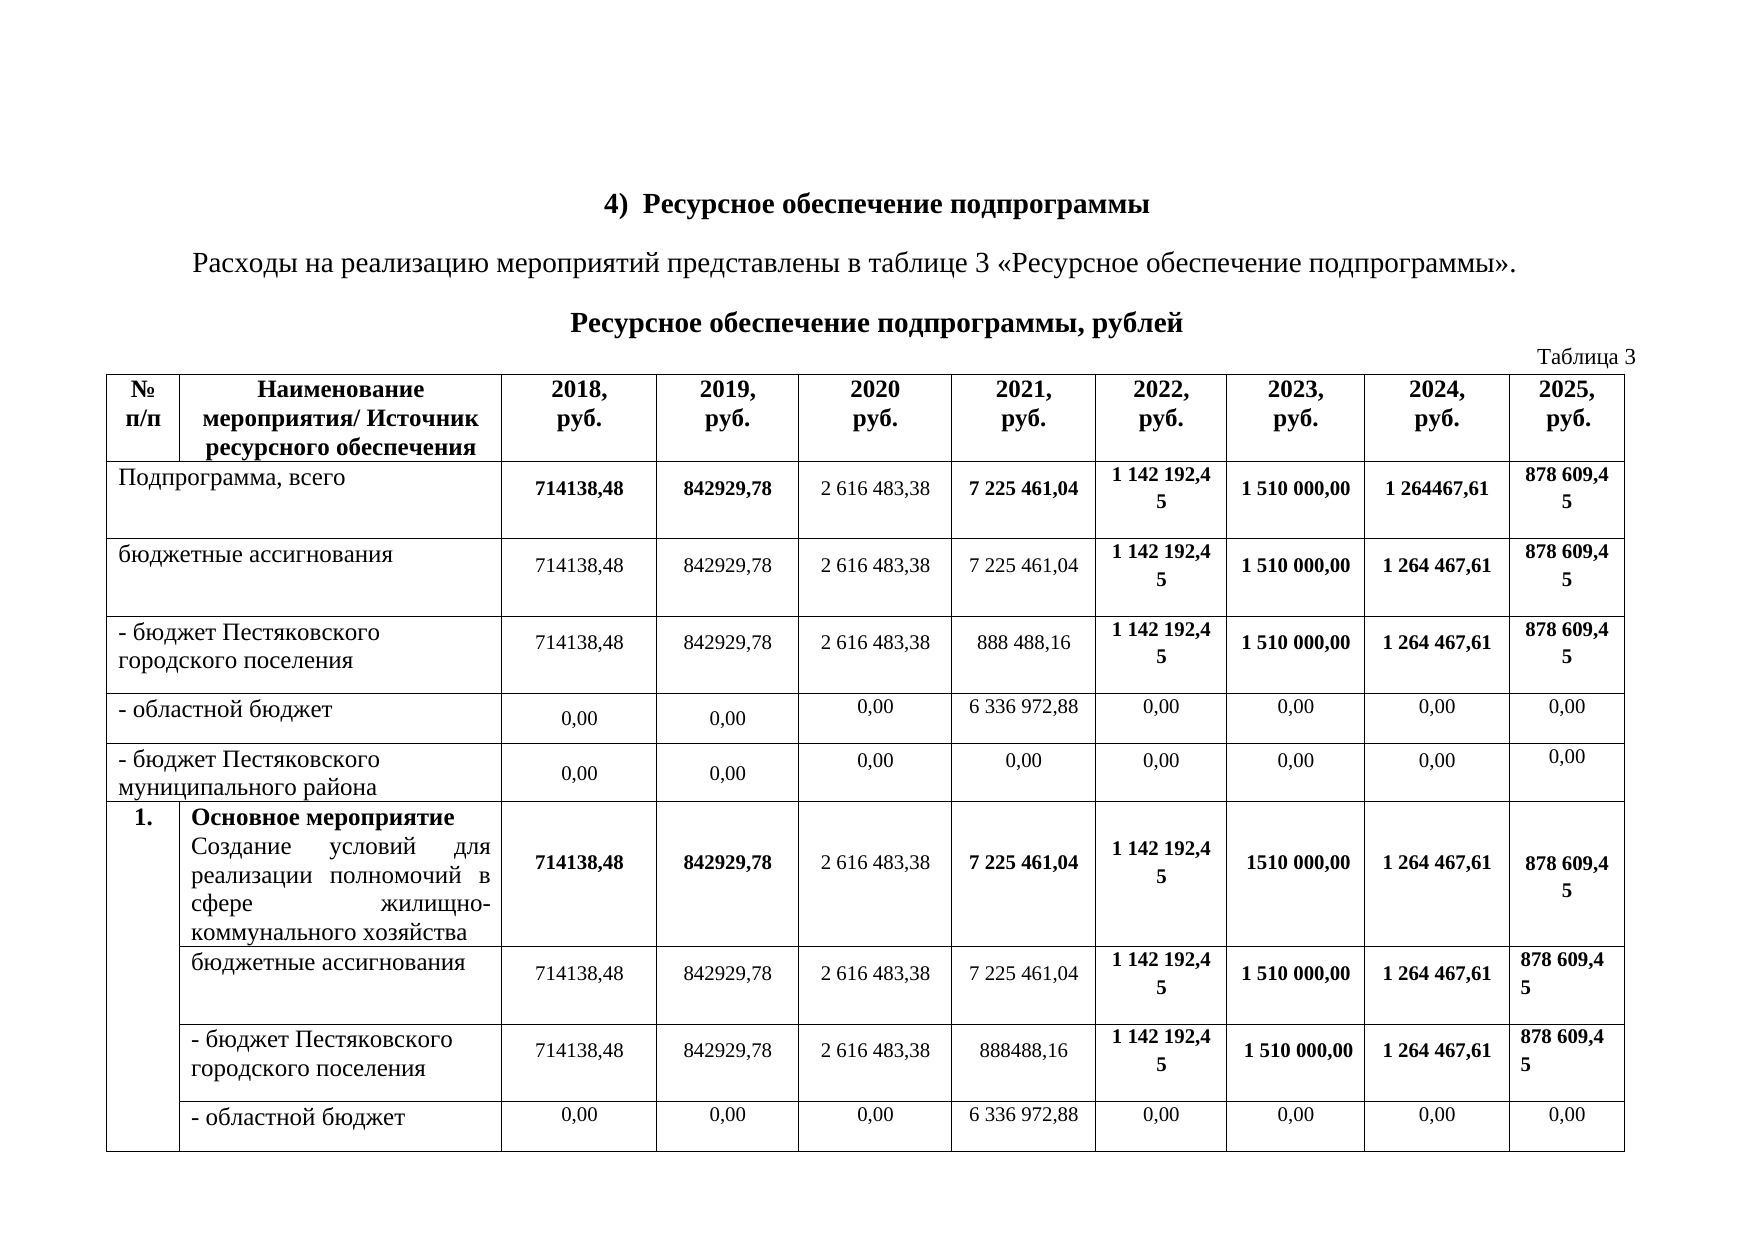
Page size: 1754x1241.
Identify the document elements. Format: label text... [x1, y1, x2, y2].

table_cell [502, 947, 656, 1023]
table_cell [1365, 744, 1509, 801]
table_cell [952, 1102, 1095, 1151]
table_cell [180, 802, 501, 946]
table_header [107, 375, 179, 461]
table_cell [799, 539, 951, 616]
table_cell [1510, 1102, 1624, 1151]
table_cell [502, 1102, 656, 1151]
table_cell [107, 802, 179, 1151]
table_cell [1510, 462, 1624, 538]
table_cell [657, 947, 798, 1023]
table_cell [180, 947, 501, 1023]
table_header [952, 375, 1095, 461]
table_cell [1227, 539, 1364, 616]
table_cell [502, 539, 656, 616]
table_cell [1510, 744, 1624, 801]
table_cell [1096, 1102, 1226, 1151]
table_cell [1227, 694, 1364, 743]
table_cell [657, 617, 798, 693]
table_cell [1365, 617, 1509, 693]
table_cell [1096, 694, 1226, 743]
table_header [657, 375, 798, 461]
text 4) Ресурсное обеспечение подпрограммы [118, 186, 1636, 219]
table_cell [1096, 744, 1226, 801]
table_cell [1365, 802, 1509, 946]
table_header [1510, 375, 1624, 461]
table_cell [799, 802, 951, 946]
text Таблица 3 [118, 343, 1636, 369]
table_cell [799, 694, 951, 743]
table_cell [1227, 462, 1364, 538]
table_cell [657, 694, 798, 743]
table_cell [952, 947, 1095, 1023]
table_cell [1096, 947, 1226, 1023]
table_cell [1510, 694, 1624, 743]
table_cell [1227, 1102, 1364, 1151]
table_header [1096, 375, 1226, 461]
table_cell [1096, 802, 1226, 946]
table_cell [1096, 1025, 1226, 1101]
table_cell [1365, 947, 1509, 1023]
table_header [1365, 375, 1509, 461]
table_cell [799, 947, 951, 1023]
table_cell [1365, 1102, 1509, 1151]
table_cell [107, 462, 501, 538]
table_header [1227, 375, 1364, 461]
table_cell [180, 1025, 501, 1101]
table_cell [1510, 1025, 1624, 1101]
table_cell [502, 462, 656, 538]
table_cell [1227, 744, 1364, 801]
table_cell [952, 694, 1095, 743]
text Ресурсное обеспечение подпрограммы, рублей [118, 305, 1636, 338]
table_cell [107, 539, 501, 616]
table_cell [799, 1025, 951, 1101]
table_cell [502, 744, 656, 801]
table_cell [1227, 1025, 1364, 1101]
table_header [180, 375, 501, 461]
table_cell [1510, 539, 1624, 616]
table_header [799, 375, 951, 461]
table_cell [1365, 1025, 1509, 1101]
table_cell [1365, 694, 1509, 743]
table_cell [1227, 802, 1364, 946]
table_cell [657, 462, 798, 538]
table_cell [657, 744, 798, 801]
text Расходы на реализацию мероприятий представлены в таблице 3 «Ресурсное обеспечение подпрограммы». [118, 245, 1636, 279]
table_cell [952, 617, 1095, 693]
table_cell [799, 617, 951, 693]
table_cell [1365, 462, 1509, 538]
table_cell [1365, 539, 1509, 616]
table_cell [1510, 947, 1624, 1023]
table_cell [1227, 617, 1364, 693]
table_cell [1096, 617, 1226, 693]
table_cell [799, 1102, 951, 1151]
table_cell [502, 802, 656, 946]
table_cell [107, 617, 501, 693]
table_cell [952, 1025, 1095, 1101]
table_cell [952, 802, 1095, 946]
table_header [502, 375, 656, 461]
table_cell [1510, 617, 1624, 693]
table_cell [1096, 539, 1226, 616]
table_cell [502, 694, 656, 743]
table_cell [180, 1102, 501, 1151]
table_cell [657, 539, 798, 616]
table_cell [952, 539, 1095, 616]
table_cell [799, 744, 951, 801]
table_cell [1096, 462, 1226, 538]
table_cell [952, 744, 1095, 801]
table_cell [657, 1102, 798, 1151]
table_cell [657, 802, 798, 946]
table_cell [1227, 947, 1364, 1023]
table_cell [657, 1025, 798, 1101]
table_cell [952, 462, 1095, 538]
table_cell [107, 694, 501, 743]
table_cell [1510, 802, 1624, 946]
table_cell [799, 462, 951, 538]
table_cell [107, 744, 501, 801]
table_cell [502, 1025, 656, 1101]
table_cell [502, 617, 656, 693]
